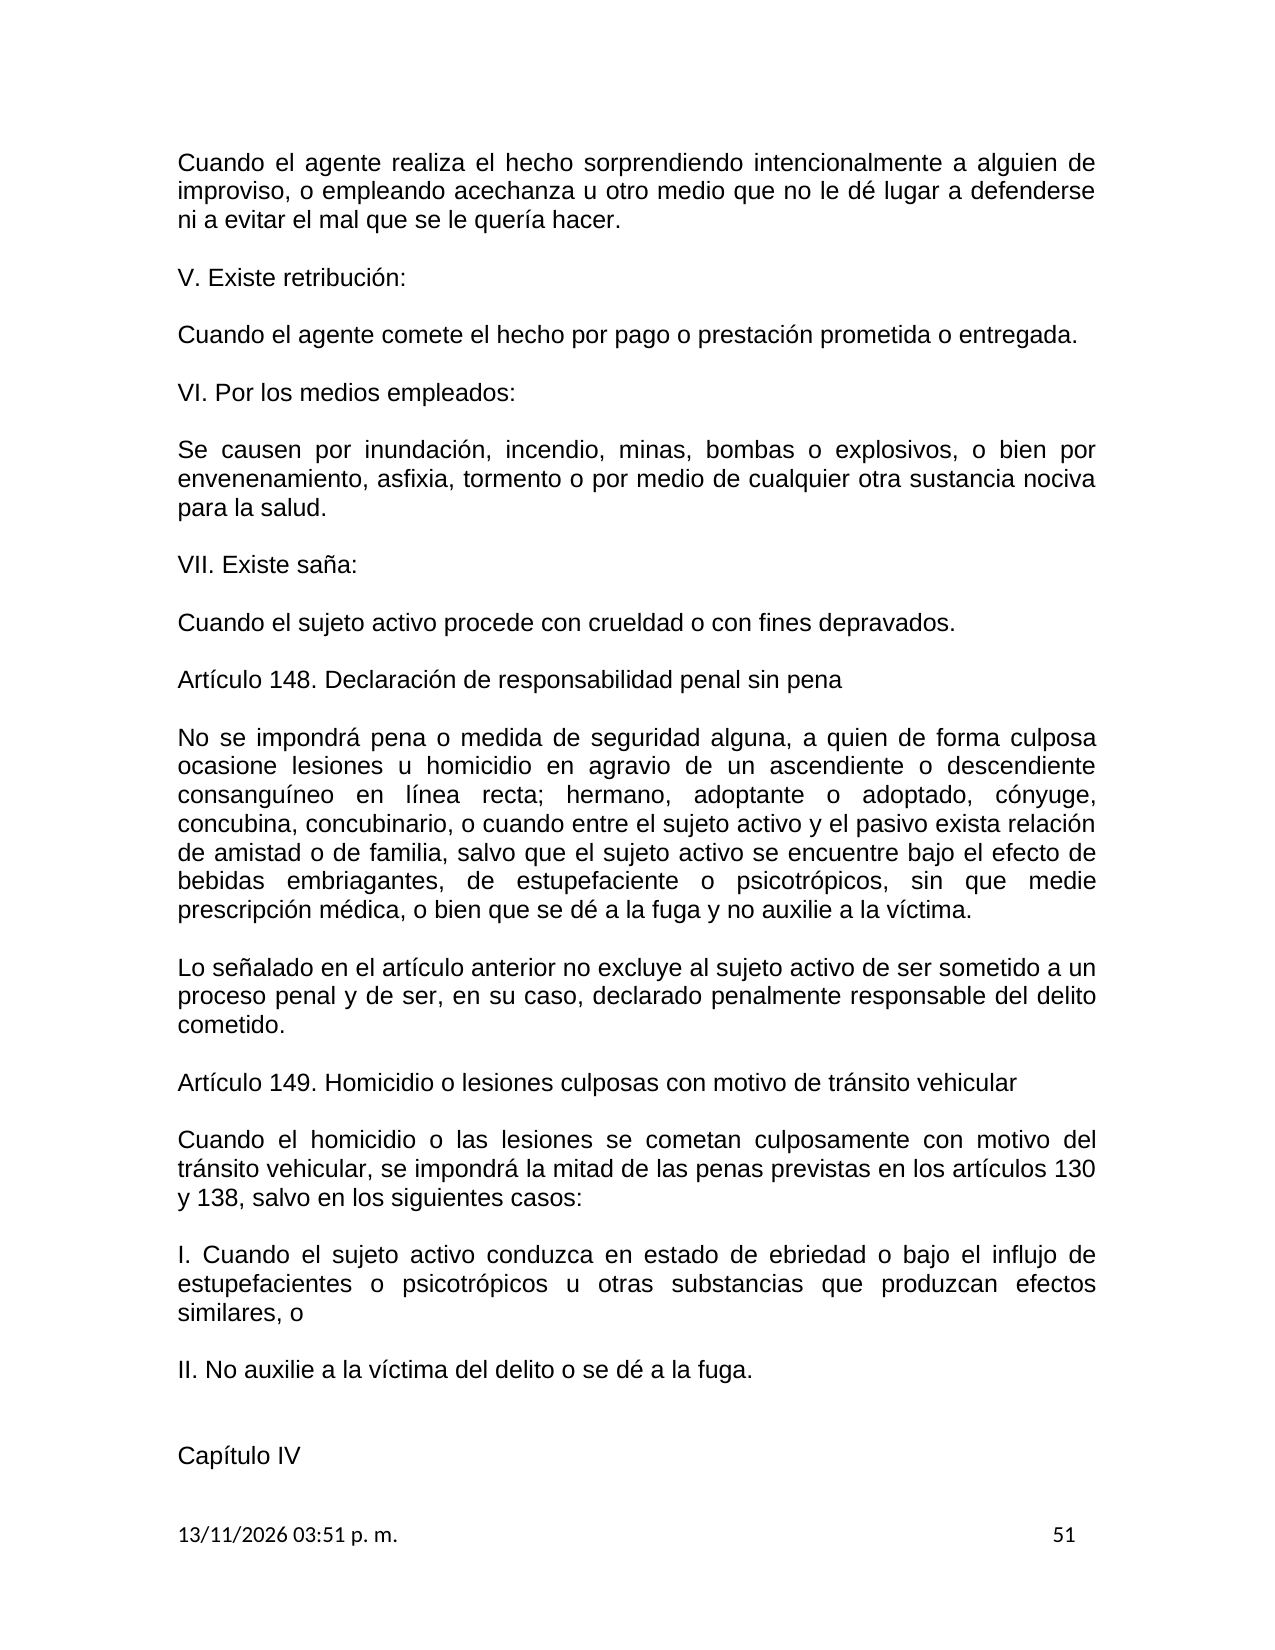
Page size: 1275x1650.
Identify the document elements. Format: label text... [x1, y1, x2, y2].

text II. No auxilie a la víctima del delito o se dé a la fuga. [177, 1355, 1098, 1384]
text VI. Por los medios empleados: [177, 378, 1098, 406]
text I. Cuando el sujeto activo conduzca en estado de ebriedad o bajo el influjo de estupefacientes o psicotrópicos u otras substancias que produzcan efectos similares, o [177, 1240, 1098, 1326]
text VII. Existe saña: [177, 550, 1098, 579]
text Cuando el sujeto activo procede con crueldad o con fines depravados. [177, 608, 1098, 636]
text Se causen por inundación, incendio, minas, bombas o explosivos, o bien por envenenamiento, asfixia, tormento o por medio de cualquier otra sustancia nociva para la salud. [177, 435, 1098, 521]
text Artículo 148. Declaración de responsabilidad penal sin pena [177, 665, 1098, 694]
text Cuando el agente comete el hecho por pago o prestación prometida o entregada. [177, 320, 1098, 349]
text V. Existe retribución: [177, 263, 1098, 291]
text Capítulo IV [177, 1441, 1098, 1470]
text Artículo 149. Homicidio o lesiones culposas con motivo de tránsito vehicular [177, 1068, 1098, 1096]
text No se impondrá pena o medida de seguridad alguna, a quien de forma culposa ocasione lesiones u homicidio en agravio de un ascendiente o descendiente consanguíneo en línea recta; hermano, adoptante o adoptado, cónyuge, concubina, concubinario, o cuando entre el sujeto activo y el pasivo exista relación de amistad o de familia, salvo que el sujeto activo se encuentre bajo el efecto de bebidas embriagantes, de estupefaciente o psicotrópicos, sin que medie prescripción médica, o bien que se dé a la fuga y no auxilie a la víctima. [177, 723, 1098, 924]
text Cuando el homicidio o las lesiones se cometan culposamente con motivo del tránsito vehicular, se impondrá la mitad de las penas previstas en los artículos 130 y 138, salvo en los siguientes casos: [177, 1125, 1098, 1211]
text Lo señalado en el artículo anterior no excluye al sujeto activo de ser sometido a un proceso penal y de ser, en su caso, declarado penalmente responsable del delito cometido. [177, 953, 1098, 1039]
text Cuando el agente realiza el hecho sorprendiendo intencionalmente a alguien de improviso, o empleando acechanza u otro medio que no le dé lugar a defenderse ni a evitar el mal que se le quería hacer. [177, 148, 1098, 234]
